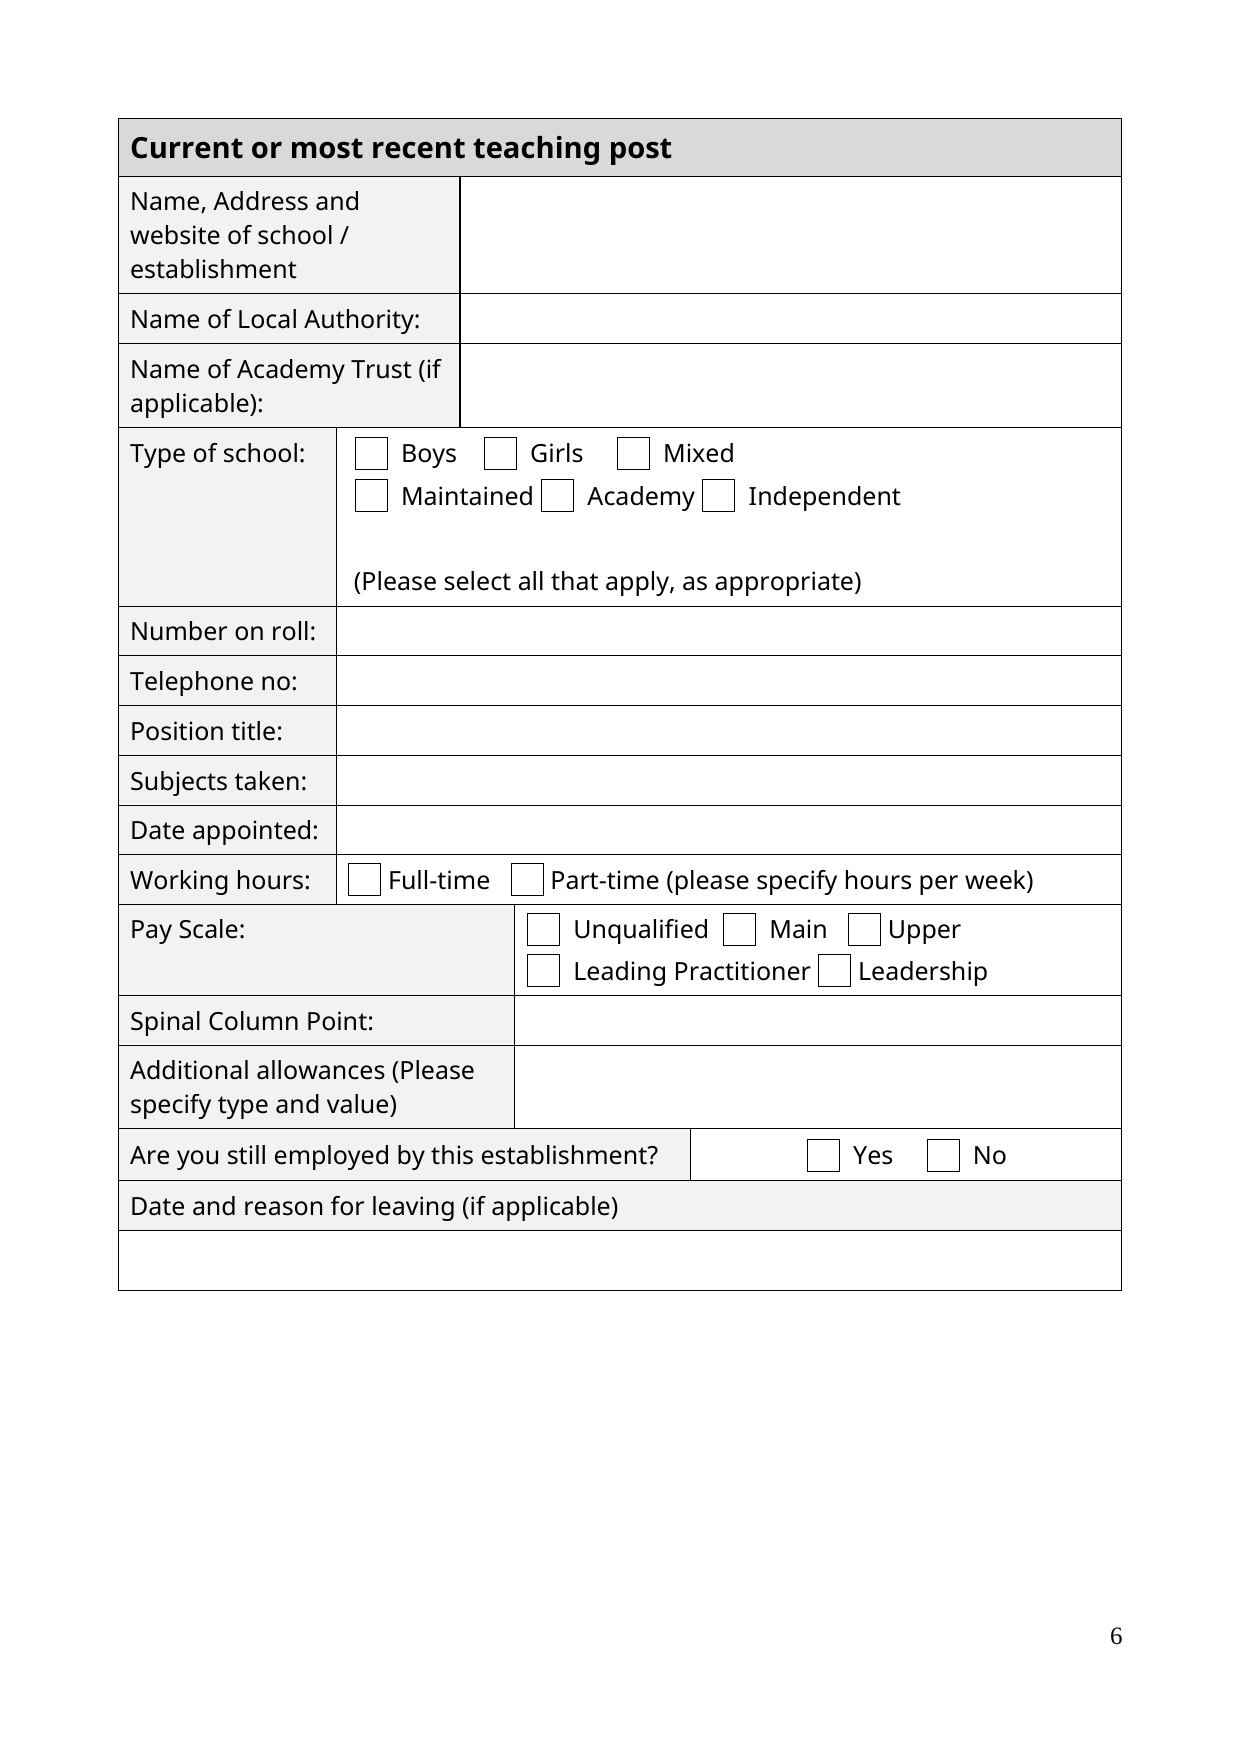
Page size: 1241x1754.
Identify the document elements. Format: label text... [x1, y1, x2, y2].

table_cell Position title: [119, 706, 336, 755]
table_cell Type of school: [119, 428, 336, 606]
table_cell Unqualified Main Upper Leading Practitioner Leadership [515, 905, 1121, 995]
table_cell Additional allowances (Please specify type and value) [119, 1046, 514, 1128]
table_cell [337, 607, 1121, 655]
table_cell Full-time Part-time (please specify hours per week) [337, 855, 1121, 904]
table_cell [337, 706, 1121, 755]
table_header Current or most recent teaching post [119, 119, 1121, 176]
table_cell Boys Girls Mixed Maintained Academy Independent (Please select all that apply, as appropriate) [337, 428, 1121, 606]
table_cell Telephone no: [119, 656, 336, 705]
table_cell [515, 996, 1121, 1044]
table_cell Working hours: [119, 855, 336, 904]
table_cell Name of Local Authority: [119, 294, 459, 343]
table_cell Pay Scale: [119, 905, 514, 995]
table_cell Are you still employed by this establishment? [119, 1129, 690, 1180]
table_cell [461, 177, 1121, 293]
table_cell [461, 344, 1121, 427]
table_cell Number on roll: [119, 607, 336, 655]
table_cell [337, 806, 1121, 854]
table_cell Yes No [691, 1129, 1121, 1180]
table_cell [119, 1231, 1121, 1290]
table_cell [515, 1046, 1121, 1128]
table_cell [337, 656, 1121, 705]
table_cell Subjects taken: [119, 756, 336, 804]
table_cell Date appointed: [119, 806, 336, 854]
table_cell [337, 756, 1121, 804]
table_cell [461, 294, 1121, 343]
table_cell Name, Address and website of school / establishment [119, 177, 459, 293]
table_cell Name of Academy Trust (if applicable): [119, 344, 459, 427]
table_cell Spinal Column Point: [119, 996, 514, 1044]
table_cell Date and reason for leaving (if applicable) [119, 1181, 1121, 1230]
